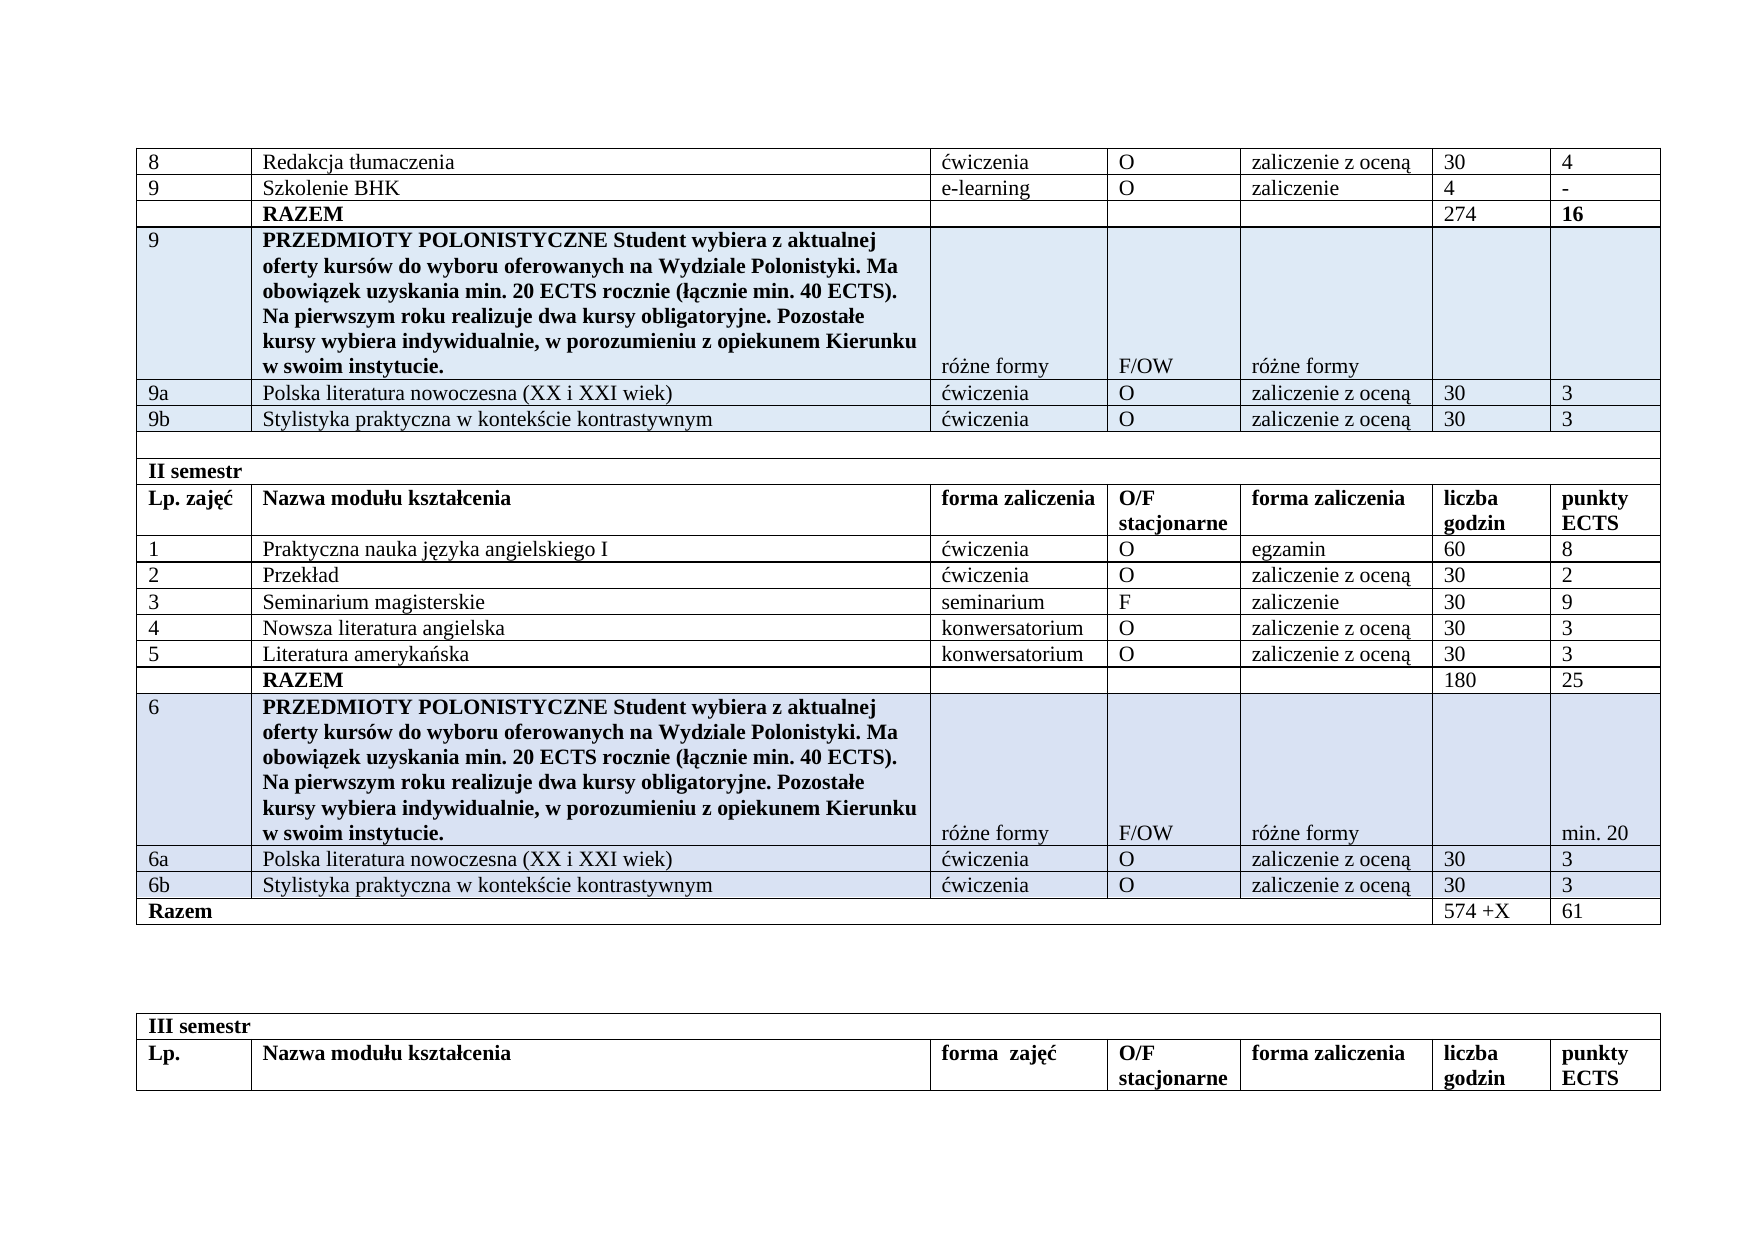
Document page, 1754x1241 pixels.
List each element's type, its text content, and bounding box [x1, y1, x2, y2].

table_cell punkty ECTS [1551, 1040, 1660, 1090]
table_cell II semestr [137, 459, 1660, 484]
table_cell PRZEDMIOTY POLONISTYCZNE Student wybiera z aktualnej oferty kursów do wyboru oferowanych na Wydziale Polonistyki. Ma obowiązek uzyskania min. 20 ECTS rocznie (łącznie min. 40 ECTS). Na pierwszym roku realizuje dwa kursy obligatoryjne. Pozostałe kursy wybiera indywidualnie, w porozumieniu z opiekunem Kierunku w swoim instytucie. [252, 228, 930, 379]
table_cell F/OW [1108, 694, 1240, 845]
table_cell F [1108, 589, 1240, 614]
table_cell ćwiczenia [931, 563, 1107, 588]
table_cell Stylistyka praktyczna w kontekście kontrastywnym [252, 872, 930, 897]
table_cell O [1108, 380, 1240, 405]
table_cell O [1108, 641, 1240, 666]
table_cell PRZEDMIOTY POLONISTYCZNE Student wybiera z aktualnej oferty kursów do wyboru oferowanych na Wydziale Polonistyki. Ma obowiązek uzyskania min. 20 ECTS rocznie (łącznie min. 40 ECTS). Na pierwszym roku realizuje dwa kursy obligatoryjne. Pozostałe kursy wybiera indywidualnie, w porozumieniu z opiekunem Kierunku w swoim instytucie. [252, 694, 930, 845]
table_header III semestr [137, 1014, 1660, 1039]
table_cell [1433, 694, 1550, 845]
table_cell Polska literatura nowoczesna (XX i XXI wiek) [252, 380, 930, 405]
table_cell ćwiczenia [931, 846, 1107, 871]
table_cell O [1108, 536, 1240, 561]
table_cell O [1108, 872, 1240, 897]
table_cell - [1551, 175, 1660, 200]
table_cell zaliczenie z oceną [1241, 563, 1432, 588]
table_cell 8 [1551, 536, 1660, 561]
table_cell Lp. [137, 1040, 251, 1090]
table_cell Literatura amerykańska [252, 641, 930, 666]
table_cell Seminarium magisterskie [252, 589, 930, 614]
table_cell liczba godzin [1433, 1040, 1550, 1090]
table_cell [931, 201, 1107, 226]
table_cell 4 [137, 615, 251, 640]
table_cell zaliczenie z oceną [1241, 149, 1432, 174]
table_cell egzamin [1241, 536, 1432, 561]
table_cell e-learning [931, 175, 1107, 200]
table_cell [1551, 228, 1660, 379]
table_cell RAZEM [252, 201, 930, 226]
table_cell [1241, 668, 1432, 693]
table_cell 30 [1433, 641, 1550, 666]
table_cell różne formy [1241, 694, 1432, 845]
table_cell różne formy [931, 694, 1107, 845]
table_cell 4 [1551, 149, 1660, 174]
table_cell 5 [137, 641, 251, 666]
table_cell 9 [1551, 589, 1660, 614]
table_cell konwersatorium [931, 641, 1107, 666]
table_cell 2 [1551, 563, 1660, 588]
table_cell 6a [137, 846, 251, 871]
table_cell punkty ECTS [1551, 485, 1660, 535]
table_cell O [1108, 563, 1240, 588]
table_cell zaliczenie z oceną [1241, 872, 1432, 897]
table_cell 574 +X [1433, 899, 1550, 924]
table_cell ćwiczenia [931, 872, 1107, 897]
table_cell 30 [1433, 589, 1550, 614]
table_cell O/F stacjonarne [1108, 485, 1240, 535]
table_cell liczba godzin [1433, 485, 1550, 535]
table_cell RAZEM [252, 668, 930, 693]
table_cell O/F stacjonarne [1108, 1040, 1240, 1090]
table_cell zaliczenie z oceną [1241, 641, 1432, 666]
table_cell O [1108, 149, 1240, 174]
table_cell 9 [137, 228, 251, 379]
table_cell O [1108, 175, 1240, 200]
table_cell [1433, 228, 1550, 379]
table_cell Polska literatura nowoczesna (XX i XXI wiek) [252, 846, 930, 871]
table_cell 6b [137, 872, 251, 897]
table_cell [137, 668, 251, 693]
table_cell zaliczenie z oceną [1241, 380, 1432, 405]
table_cell [1108, 201, 1240, 226]
table_cell 30 [1433, 380, 1550, 405]
table_cell zaliczenie z oceną [1241, 406, 1432, 431]
table_cell forma zaliczenia [1241, 485, 1432, 535]
table_cell 6 [137, 694, 251, 845]
table_cell 180 [1433, 668, 1550, 693]
table_cell 3 [1551, 846, 1660, 871]
table_cell Stylistyka praktyczna w kontekście kontrastywnym [252, 406, 930, 431]
table_cell zaliczenie [1241, 589, 1432, 614]
table_cell [1108, 668, 1240, 693]
table_cell 274 [1433, 201, 1550, 226]
table_cell forma zajęć [931, 1040, 1107, 1090]
table_cell Praktyczna nauka języka angielskiego I [252, 536, 930, 561]
table_cell Lp. zajęć [137, 485, 251, 535]
table_cell 60 [1433, 536, 1550, 561]
table_cell [931, 668, 1107, 693]
table_cell 2 [137, 563, 251, 588]
table_cell 8 [137, 149, 251, 174]
table_cell 3 [1551, 641, 1660, 666]
table_cell O [1108, 406, 1240, 431]
table_cell Nazwa modułu kształcenia [252, 1040, 930, 1090]
table_cell 30 [1433, 615, 1550, 640]
table_cell 25 [1551, 668, 1660, 693]
table_cell O [1108, 846, 1240, 871]
table_cell 9b [137, 406, 251, 431]
table_cell O [1108, 615, 1240, 640]
table_cell 30 [1433, 846, 1550, 871]
table_cell forma zaliczenia [931, 485, 1107, 535]
table_cell Redakcja tłumaczenia [252, 149, 930, 174]
table_cell [1241, 201, 1432, 226]
table_cell 30 [1433, 872, 1550, 897]
table_cell konwersatorium [931, 615, 1107, 640]
table_cell zaliczenie z oceną [1241, 846, 1432, 871]
table_cell zaliczenie [1241, 175, 1432, 200]
table_cell Nazwa modułu kształcenia [252, 485, 930, 535]
table_cell 3 [1551, 615, 1660, 640]
table_cell ćwiczenia [931, 536, 1107, 561]
table_cell seminarium [931, 589, 1107, 614]
table_cell 9 [137, 175, 251, 200]
table_cell różne formy [931, 228, 1107, 379]
table_cell 61 [1551, 899, 1660, 924]
table_cell min. 20 [1551, 694, 1660, 845]
table_cell Nowsza literatura angielska [252, 615, 930, 640]
table_cell Szkolenie BHK [252, 175, 930, 200]
table_cell 3 [1551, 380, 1660, 405]
table_cell F/OW [1108, 228, 1240, 379]
table_cell 30 [1433, 406, 1550, 431]
table_cell ćwiczenia [931, 380, 1107, 405]
table_cell 30 [1433, 563, 1550, 588]
table_cell zaliczenie z oceną [1241, 615, 1432, 640]
table_cell ćwiczenia [931, 149, 1107, 174]
table_cell 3 [137, 589, 251, 614]
table_cell 4 [1433, 175, 1550, 200]
table_cell różne formy [1241, 228, 1432, 379]
table_cell ćwiczenia [931, 406, 1107, 431]
table_cell Przekład [252, 563, 930, 588]
table_cell [137, 432, 1660, 457]
table_cell 3 [1551, 872, 1660, 897]
table_cell 1 [137, 536, 251, 561]
table_cell 3 [1551, 406, 1660, 431]
table_cell 9a [137, 380, 251, 405]
table_cell [137, 201, 251, 226]
table_cell Razem [137, 899, 1432, 924]
table_cell 30 [1433, 149, 1550, 174]
table_cell forma zaliczenia [1241, 1040, 1432, 1090]
table_cell 16 [1551, 201, 1660, 226]
